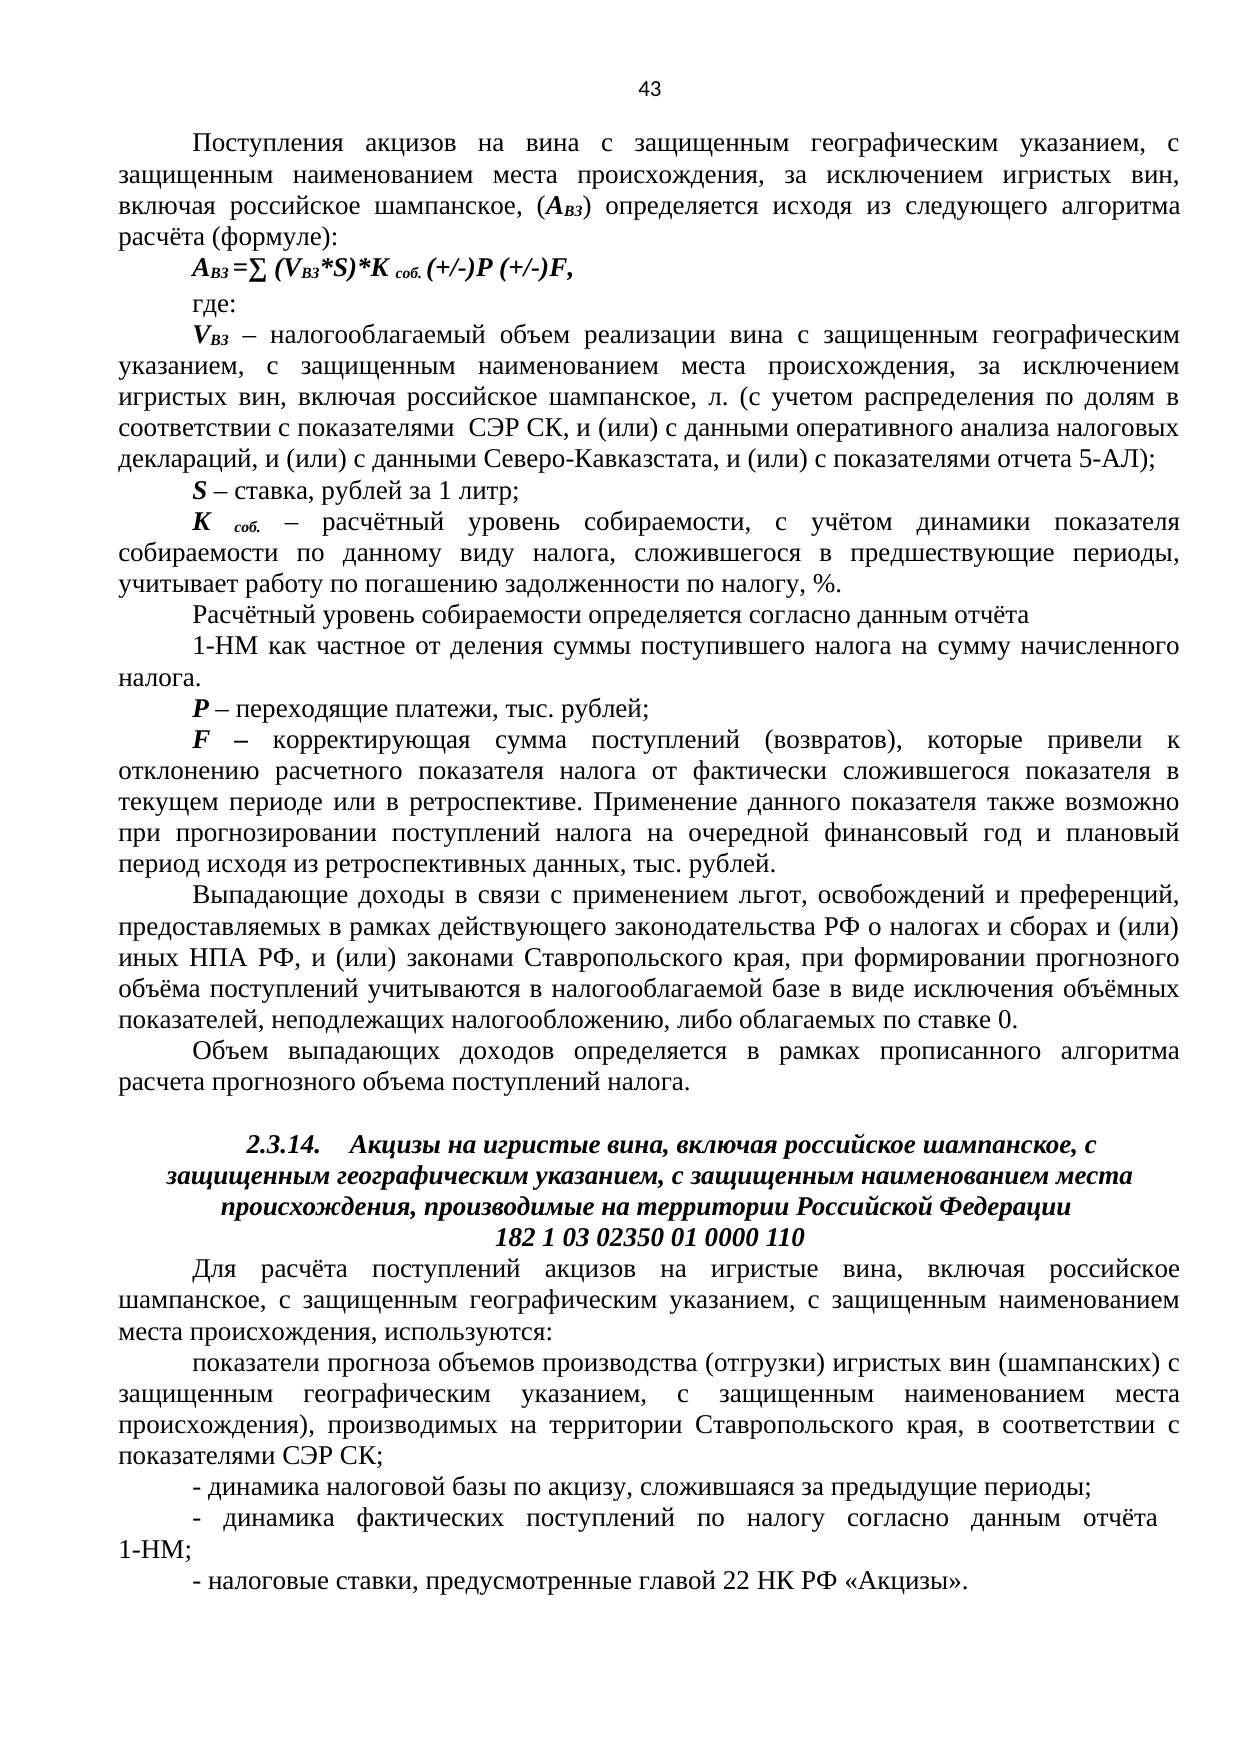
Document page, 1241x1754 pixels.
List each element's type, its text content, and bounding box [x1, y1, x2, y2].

text показатели прогноза объемов производства (отгрузки) игристых вин (шампанских) с защищенным географическим указанием, с защищенным наименованием места происхождения), производимых на территории Ставропольского края, в соответствии с показателями СЭР СК; [118, 1346, 1181, 1470]
text P – переходящие платежи, тыс. рублей; [118, 692, 1181, 723]
text Расчётный уровень собираемости определяется согласно данным отчёта [118, 598, 1181, 629]
text VВЗ – налогооблагаемый объем реализации вина с защищенным географическим указанием, с защищенным наименованием места происхождения, за исключением игристых вин, включая российское шампанское, л. (с учетом распределения по долям в соответствии с показателями СЭР СК, и (или) с данными оперативного анализа налоговых деклараций, и (или) с данными Северо-Кавказстата, и (или) с показателями отчета 5-АЛ); [118, 318, 1181, 474]
text АВЗ =∑ (VВЗ*S)*K соб. (+/-)P (+/-)F, [118, 251, 1181, 282]
text 1-НМ как частное от деления суммы поступившего налога на сумму начисленного налога. [118, 629, 1181, 692]
subtitle Акцизы на игристые вина, включая российское шампанское, с защищенным географическим указанием, с защищенным наименованием места происхождения, производимые на территории Российской Федерации 182 1 03 02350 01 0000 110 [118, 1128, 1181, 1252]
text K соб. – расчётный уровень собираемости, с учётом динамики показателя собираемости по данному виду налога, сложившегося в предшествующие периоды, учитывает работу по погашению задолженности по налогу, %. [118, 505, 1181, 598]
text Объем выпадающих доходов определяется в рамках прописанного алгоритма расчета прогнозного объема поступлений налога. [118, 1034, 1181, 1097]
text - налоговые ставки, предусмотренные главой 22 НК РФ «Акцизы». [118, 1564, 1181, 1595]
text Поступления акцизов на вина с защищенным географическим указанием, с защищенным наименованием места происхождения, за исключением игристых вин, включая российское шампанское, (АВЗ) определяется исходя из следующего алгоритма расчёта (формуле): [118, 127, 1181, 251]
text F – корректирующая сумма поступлений (возвратов), которые привели к отклонению расчетного показателя налога от фактически сложившегося показателя в текущем периоде или в ретроспективе. Применение данного показателя также возможно при прогнозировании поступлений налога на очередной финансовый год и плановый период исходя из ретроспективных данных, тыс. рублей. [118, 723, 1181, 879]
text Выпадающие доходы в связи с применением льгот, освобождений и преференций, предоставляемых в рамках действующего законодательства РФ о налогах и сборах и (или) иных НПА РФ, и (или) законами Ставропольского края, при формировании прогнозного объёма поступлений учитываются в налогооблагаемой базе в виде исключения объёмных показателей, неподлежащих налогообложению, либо облагаемых по ставке 0. [118, 879, 1181, 1034]
text где: [118, 287, 1181, 318]
text - динамика налоговой базы по акцизу, сложившаяся за предыдущие периоды; [118, 1470, 1181, 1502]
text S – ставка, рублей за 1 литр; [118, 474, 1181, 505]
text Для расчёта поступлений акцизов на игристые вина, включая российское шампанское, с защищенным географическим указанием, с защищенным наименованием места происхождения, используются: [118, 1252, 1181, 1346]
text - динамика фактических поступлений по налогу согласно данным отчёта 1-НМ; [118, 1502, 1181, 1564]
